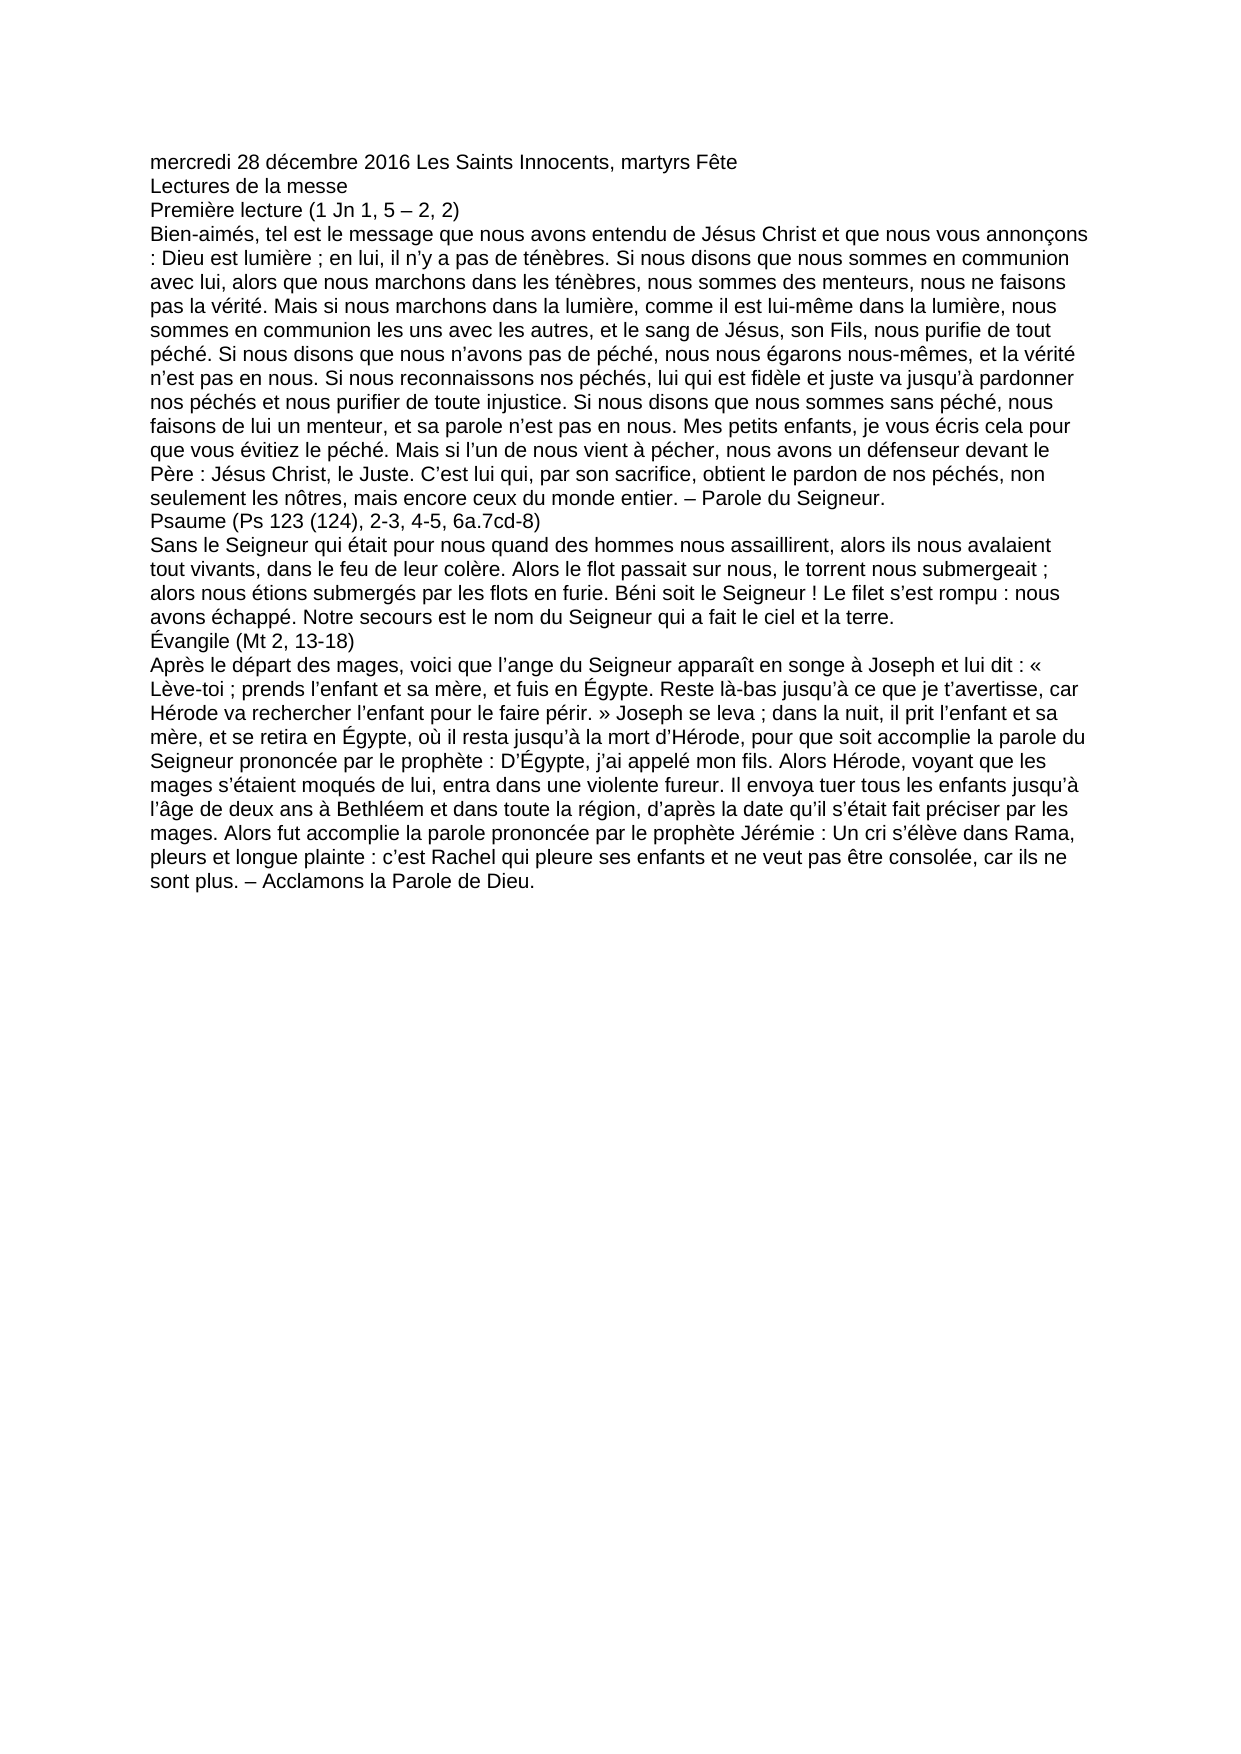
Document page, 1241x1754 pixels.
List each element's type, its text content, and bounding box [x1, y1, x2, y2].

text Après le départ des mages, voici que l’ange du Seigneur apparaît en songe à Joseph et lui dit : « Lève-toi ; prends l’enfant et sa mère, et fuis en Égypte. Reste là-bas jusqu’à ce que je t’avertisse, car Hérode va rechercher l’enfant pour le faire périr. » Joseph se leva ; dans la nuit, il prit l’enfant et sa mère, et se retira en Égypte, où il resta jusqu’à la mort d’Hérode, pour que soit accomplie la parole du Seigneur prononcée par le prophète : D’Égypte, j’ai appelé mon fils. Alors Hérode, voyant que les mages s’étaient moqués de lui, entra dans une violente fureur. Il envoya tuer tous les enfants jusqu’à l’âge de deux ans à Bethléem et dans toute la région, d’après la date qu’il s’était fait préciser par les mages. Alors fut accomplie la parole prononcée par le prophète Jérémie : Un cri s’élève dans Rama, pleurs et longue plainte : c’est Rachel qui pleure ses enfants et ne veut pas être consolée, car ils ne sont plus. – Acclamons la Parole de Dieu. [150, 653, 1090, 893]
text Sans le Seigneur qui était pour nous quand des hommes nous assaillirent, alors ils nous avalaient tout vivants, dans le feu de leur colère. Alors le flot passait sur nous, le torrent nous submergeait ; alors nous étions submergés par les flots en furie. Béni soit le Seigneur ! Le filet s’est rompu : nous avons échappé. Notre secours est le nom du Seigneur qui a fait le ciel et la terre. [150, 533, 1090, 629]
text Bien-aimés, tel est le message que nous avons entendu de Jésus Christ et que nous vous annonçons : Dieu est lumière ; en lui, il n’y a pas de ténèbres. Si nous disons que nous sommes en communion avec lui, alors que nous marchons dans les ténèbres, nous sommes des menteurs, nous ne faisons pas la vérité. Mais si nous marchons dans la lumière, comme il est lui-même dans la lumière, nous sommes en communion les uns avec les autres, et le sang de Jésus, son Fils, nous purifie de tout péché. Si nous disons que nous n’avons pas de péché, nous nous égarons nous-mêmes, et la vérité n’est pas en nous. Si nous reconnaissons nos péchés, lui qui est fidèle et juste va jusqu’à pardonner nos péchés et nous purifier de toute injustice. Si nous disons que nous sommes sans péché, nous faisons de lui un menteur, et sa parole n’est pas en nous. Mes petits enfants, je vous écris cela pour que vous évitiez le péché. Mais si l’un de nous vient à pécher, nous avons un défenseur devant le Père : Jésus Christ, le Juste. C’est lui qui, par son sacrifice, obtient le pardon de nos péchés, non seulement les nôtres, mais encore ceux du monde entier. – Parole du Seigneur. [150, 222, 1090, 509]
